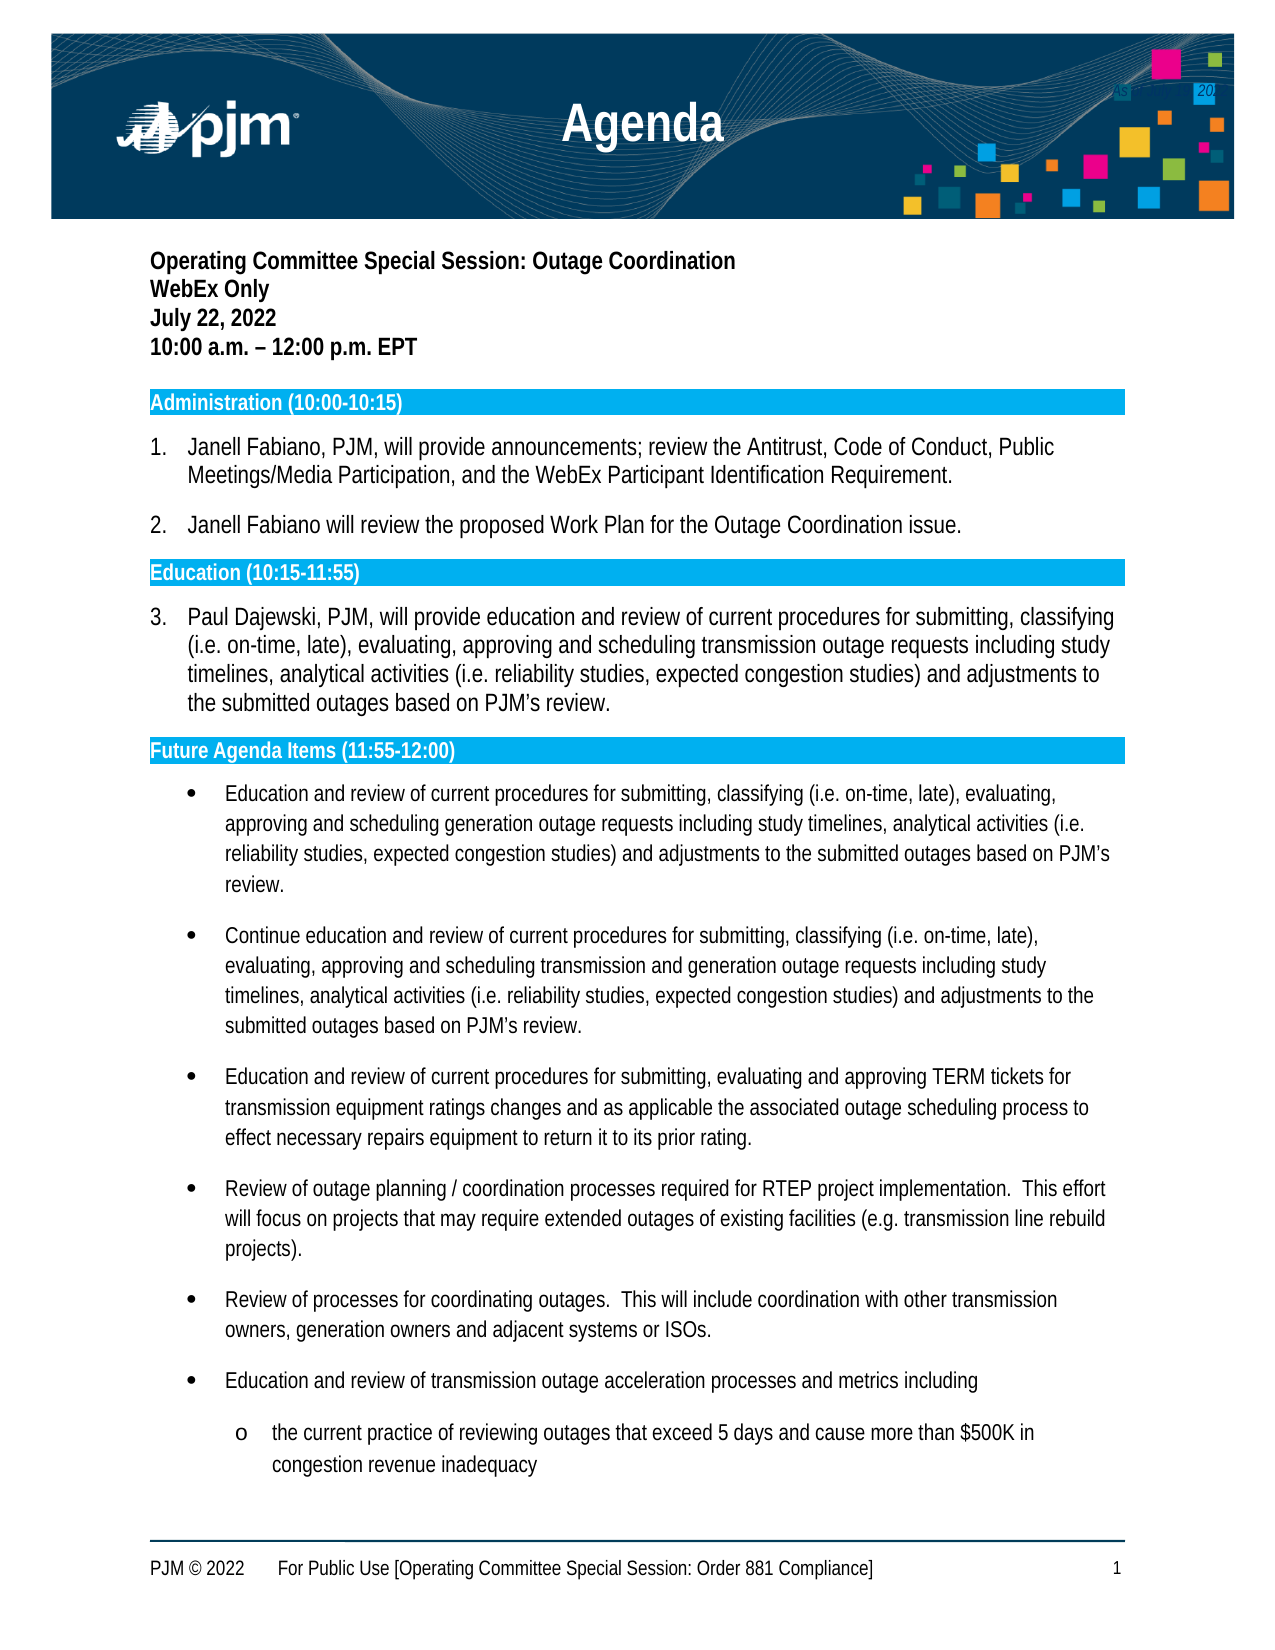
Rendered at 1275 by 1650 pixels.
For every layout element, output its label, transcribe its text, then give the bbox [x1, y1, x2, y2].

subtitle Janell Fabiano, PJM, will provide announcements; review the Antitrust, Code of Conduct, Public Meetings/Media Participation, and the WebEx Participant Identification Requirement. [150, 432, 1125, 489]
list Education and review of current procedures for submitting, evaluating and approving TERM tickets for transmission equipment ratings changes and as applicable the associated outage scheduling process to effect necessary repairs equipment to return it to its prior rating. [187, 1063, 1125, 1150]
list Education and review of transmission outage acceleration processes and metrics including [187, 1367, 1125, 1394]
subtitle Education (10:15-11:55) [150, 559, 1125, 586]
text 10:00 a.m. – 12:00 p.m. EPT [150, 332, 1125, 360]
list the current practice of reviewing outages that exceed 5 days and cause more than $500K in congestion revenue inadequacy [234, 1418, 1125, 1477]
subtitle Janell Fabiano will review the proposed Work Plan for the Outage Coordination issue. [150, 510, 1125, 538]
list Continue education and review of current procedures for submitting, classifying (i.e. on-time, late), evaluating, approving and scheduling transmission and generation outage requests including study timelines, analytical activities (i.e. reliability studies, expected congestion studies) and adjustments to the submitted outages based on PJM’s review. [187, 922, 1125, 1039]
text WebEx Only [150, 274, 1125, 303]
subtitle Administration (10:00-10:15) [150, 389, 1125, 415]
list Review of outage planning / coordination processes required for RTEP project implementation. This effort will focus on projects that may require extended outages of existing facilities (e.g. transmission line rebuild projects). [187, 1175, 1125, 1262]
list Paul Dajewski, PJM, will provide education and review of current procedures for submitting, classifying (i.e. on-time, late), evaluating, approving and scheduling transmission outage requests including study timelines, analytical activities (i.e. reliability studies, expected congestion studies) and adjustments to the submitted outages based on PJM’s review. [150, 602, 1125, 716]
picture [51, 32, 1235, 219]
text July 22, 2022 [150, 303, 1125, 332]
list Education and review of current procedures for submitting, classifying (i.e. on-time, late), evaluating, approving and scheduling generation outage requests including study timelines, analytical activities (i.e. reliability studies, expected congestion studies) and adjustments to the submitted outages based on PJM’s review. [187, 780, 1125, 897]
text Operating Committee Special Session: Outage Coordination [150, 246, 1125, 274]
list Review of processes for coordinating outages. This will include coordination with other transmission owners, generation owners and adjacent systems or ISOs. [187, 1286, 1125, 1343]
subtitle Future Agenda Items (11:55-12:00) [150, 737, 1125, 764]
